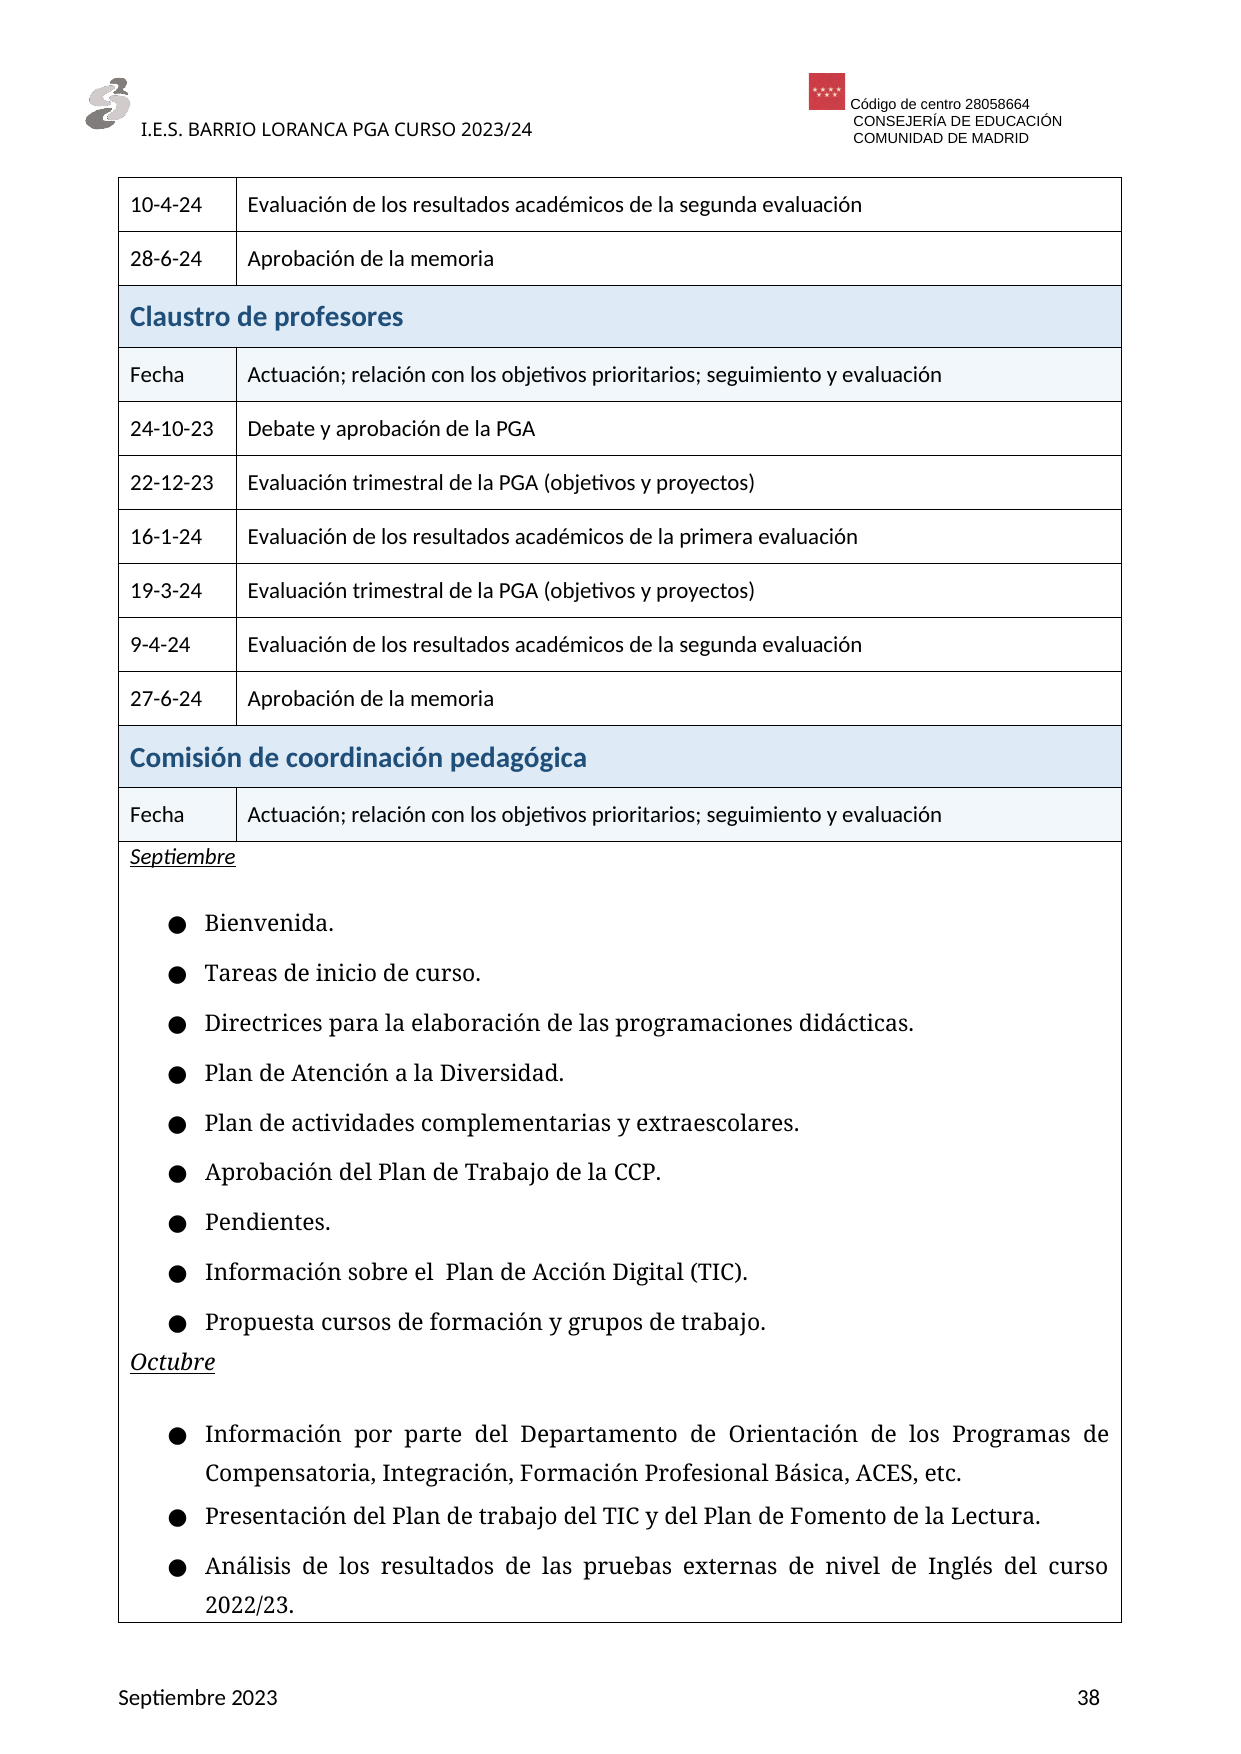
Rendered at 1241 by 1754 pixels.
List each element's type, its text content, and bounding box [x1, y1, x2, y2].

table_cell 16-1-24 [119, 510, 236, 563]
table_cell 10-4-24 [119, 178, 236, 231]
table_cell Aprobación de la memoria [237, 672, 1121, 725]
table_cell Claustro de profesores [119, 286, 1121, 347]
table_cell Evaluación de los resultados académicos de la segunda evaluación [237, 178, 1121, 231]
table_cell Actuación; relación con los objetivos prioritarios; seguimiento y evaluación [237, 348, 1121, 401]
table_cell Evaluación trimestral de la PGA (objetivos y proyectos) [237, 564, 1121, 617]
table_cell 28-6-24 [119, 232, 236, 285]
picture [80, 73, 141, 137]
picture [808, 73, 846, 110]
table_cell Fecha [119, 348, 236, 401]
table_cell 22-12-23 [119, 456, 236, 509]
table_cell 24-10-23 [119, 402, 236, 455]
table_cell Fecha [119, 788, 236, 841]
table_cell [119, 842, 1121, 1622]
table_cell Evaluación de los resultados académicos de la segunda evaluación [237, 618, 1121, 671]
table_cell 27-6-24 [119, 672, 236, 725]
table_cell Evaluación trimestral de la PGA (objetivos y proyectos) [237, 456, 1121, 509]
table_cell Actuación; relación con los objetivos prioritarios; seguimiento y evaluación [237, 788, 1121, 841]
table_cell Debate y aprobación de la PGA [237, 402, 1121, 455]
table_cell Aprobación de la memoria [237, 232, 1121, 285]
table_cell Evaluación de los resultados académicos de la primera evaluación [237, 510, 1121, 563]
table_cell 9-4-24 [119, 618, 236, 671]
table_cell 19-3-24 [119, 564, 236, 617]
table_cell Comisión de coordinación pedagógica [119, 726, 1121, 787]
